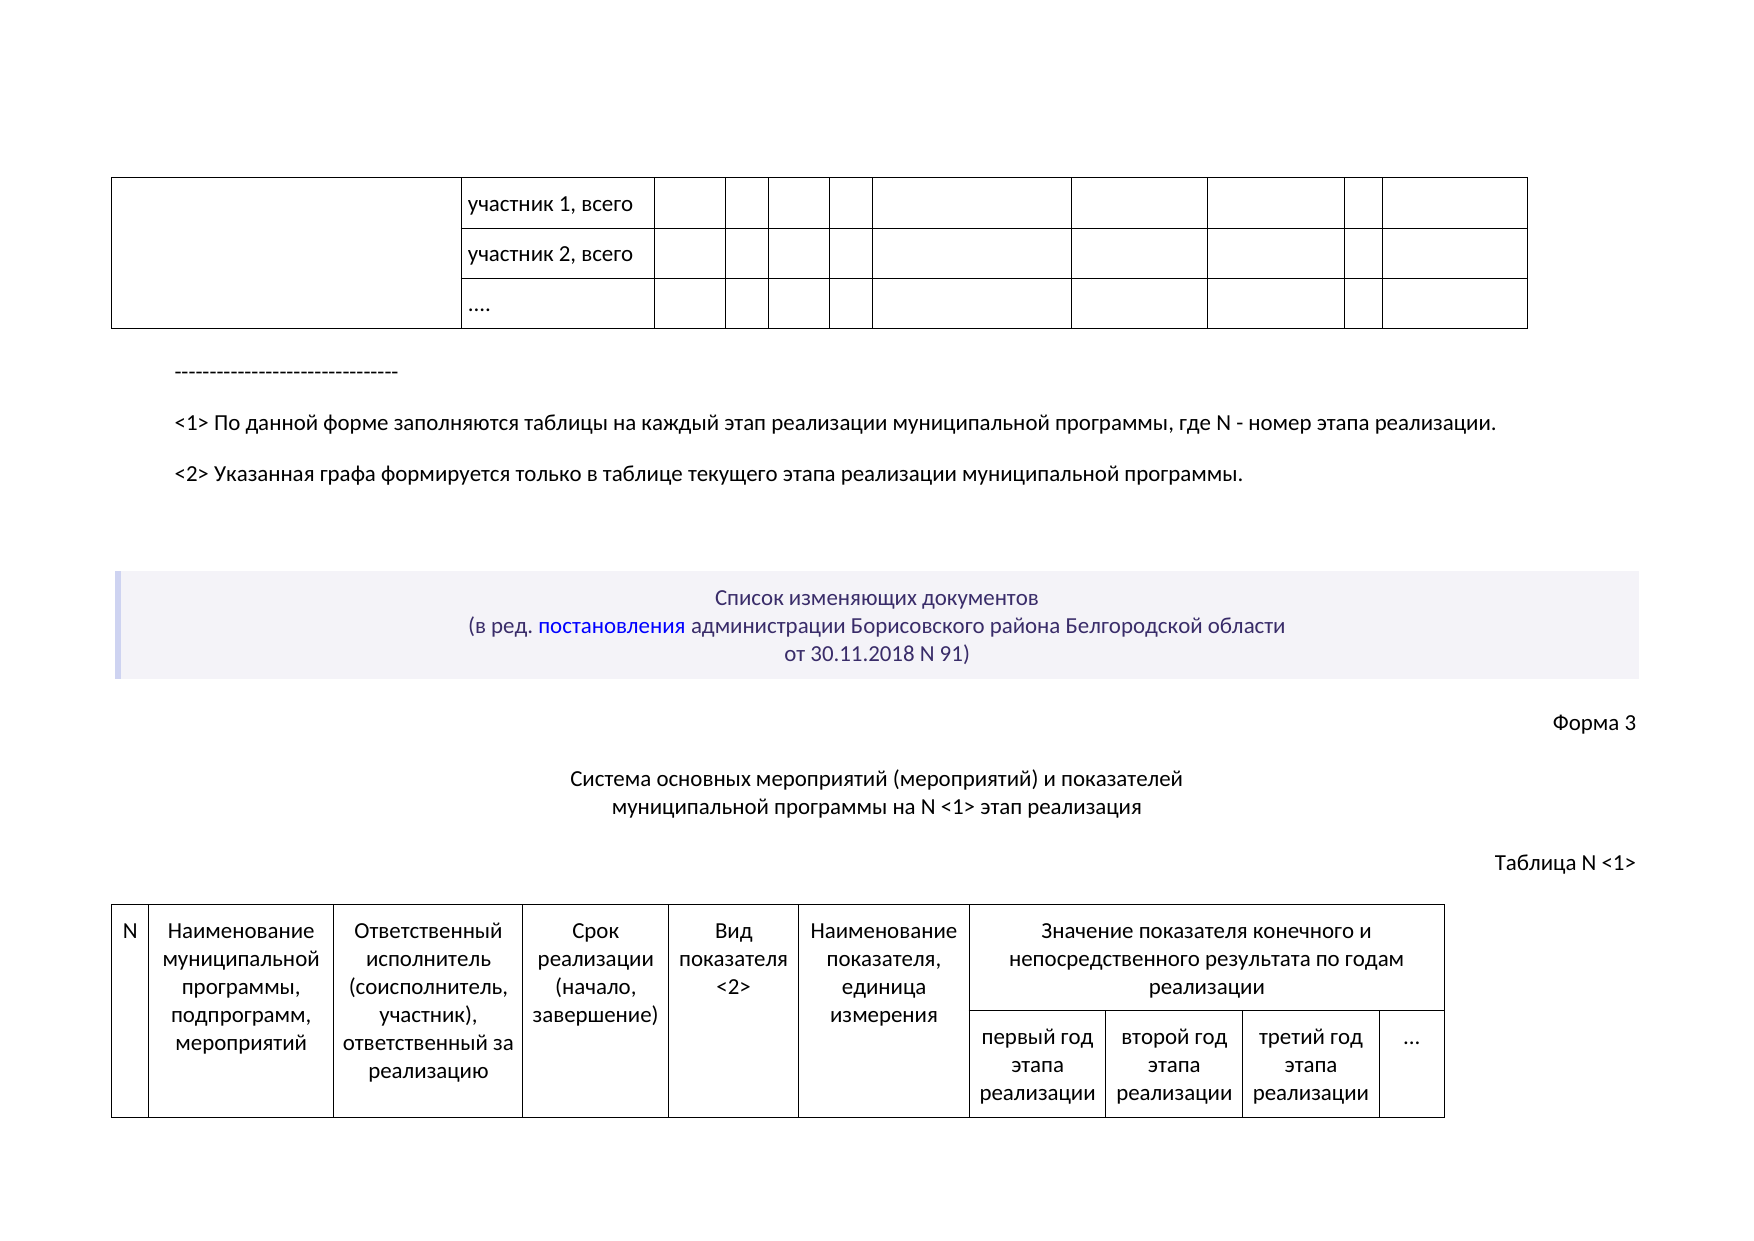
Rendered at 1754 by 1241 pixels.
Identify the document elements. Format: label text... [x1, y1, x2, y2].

table_cell [873, 279, 1071, 328]
text муниципальной программы на N <1> этап реализация [118, 792, 1636, 820]
table_header Наименование показателя, единица измерения [799, 905, 969, 1117]
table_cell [112, 178, 461, 328]
table_cell .... [462, 279, 654, 328]
table_header Список изменяющих документов (в ред. постановления администрации Борисовского района Белгородской области от 30.11.2018 N 91) [121, 571, 1633, 679]
table_cell второй год этапа реализации [1106, 1011, 1242, 1117]
table_cell [1072, 279, 1207, 328]
table_cell [769, 178, 829, 227]
table_cell [1345, 178, 1382, 227]
table_cell первый год этапа реализации [970, 1011, 1105, 1117]
table_header Значение показателя конечного и непосредственного результата по годам реализации [970, 905, 1444, 1010]
table_header Ответственный исполнитель (соисполнитель, участник), ответственный за реализацию [334, 905, 522, 1117]
table_cell [873, 229, 1071, 278]
table_cell [1072, 178, 1207, 227]
text <2> Указанная графа формируется только в таблице текущего этапа реализации муниципальной программы. [118, 459, 1636, 487]
table_cell [769, 279, 829, 328]
table_cell [1345, 229, 1382, 278]
table_cell [1072, 229, 1207, 278]
table_header Срок реализации (начало, завершение) [523, 905, 668, 1117]
table_cell [726, 229, 768, 278]
table_cell третий год этапа реализации [1243, 1011, 1379, 1117]
table_header Наименование муниципальной программы, подпрограмм, мероприятий [149, 905, 333, 1117]
table_cell [1208, 279, 1344, 328]
table_cell [1383, 279, 1527, 328]
text Система основных мероприятий (мероприятий) и показателей [118, 764, 1636, 792]
table_header Вид показателя <2> [669, 905, 798, 1117]
table_cell [1383, 229, 1527, 278]
table_header N [112, 905, 148, 1117]
table_cell [1208, 229, 1344, 278]
table_cell [830, 279, 872, 328]
table_cell [726, 279, 768, 328]
table_cell [873, 178, 1071, 227]
table_cell [830, 229, 872, 278]
table_cell [1208, 178, 1344, 227]
table_cell участник 1, всего [462, 178, 654, 227]
table_cell [769, 229, 829, 278]
table_cell [830, 178, 872, 227]
table_cell [1383, 178, 1527, 227]
table_cell [1345, 279, 1382, 328]
table_cell [655, 279, 725, 328]
text -------------------------------- [118, 357, 1636, 385]
table_cell [726, 178, 768, 227]
table_cell ... [1380, 1011, 1444, 1117]
table_cell [655, 178, 725, 227]
text Форма 3 [118, 708, 1636, 736]
table_cell [655, 229, 725, 278]
text Таблица N <1> [118, 848, 1636, 876]
text <1> По данной форме заполняются таблицы на каждый этап реализации муниципальной программы, где N - номер этапа реализации. [118, 408, 1636, 436]
table_cell участник 2, всего [462, 229, 654, 278]
